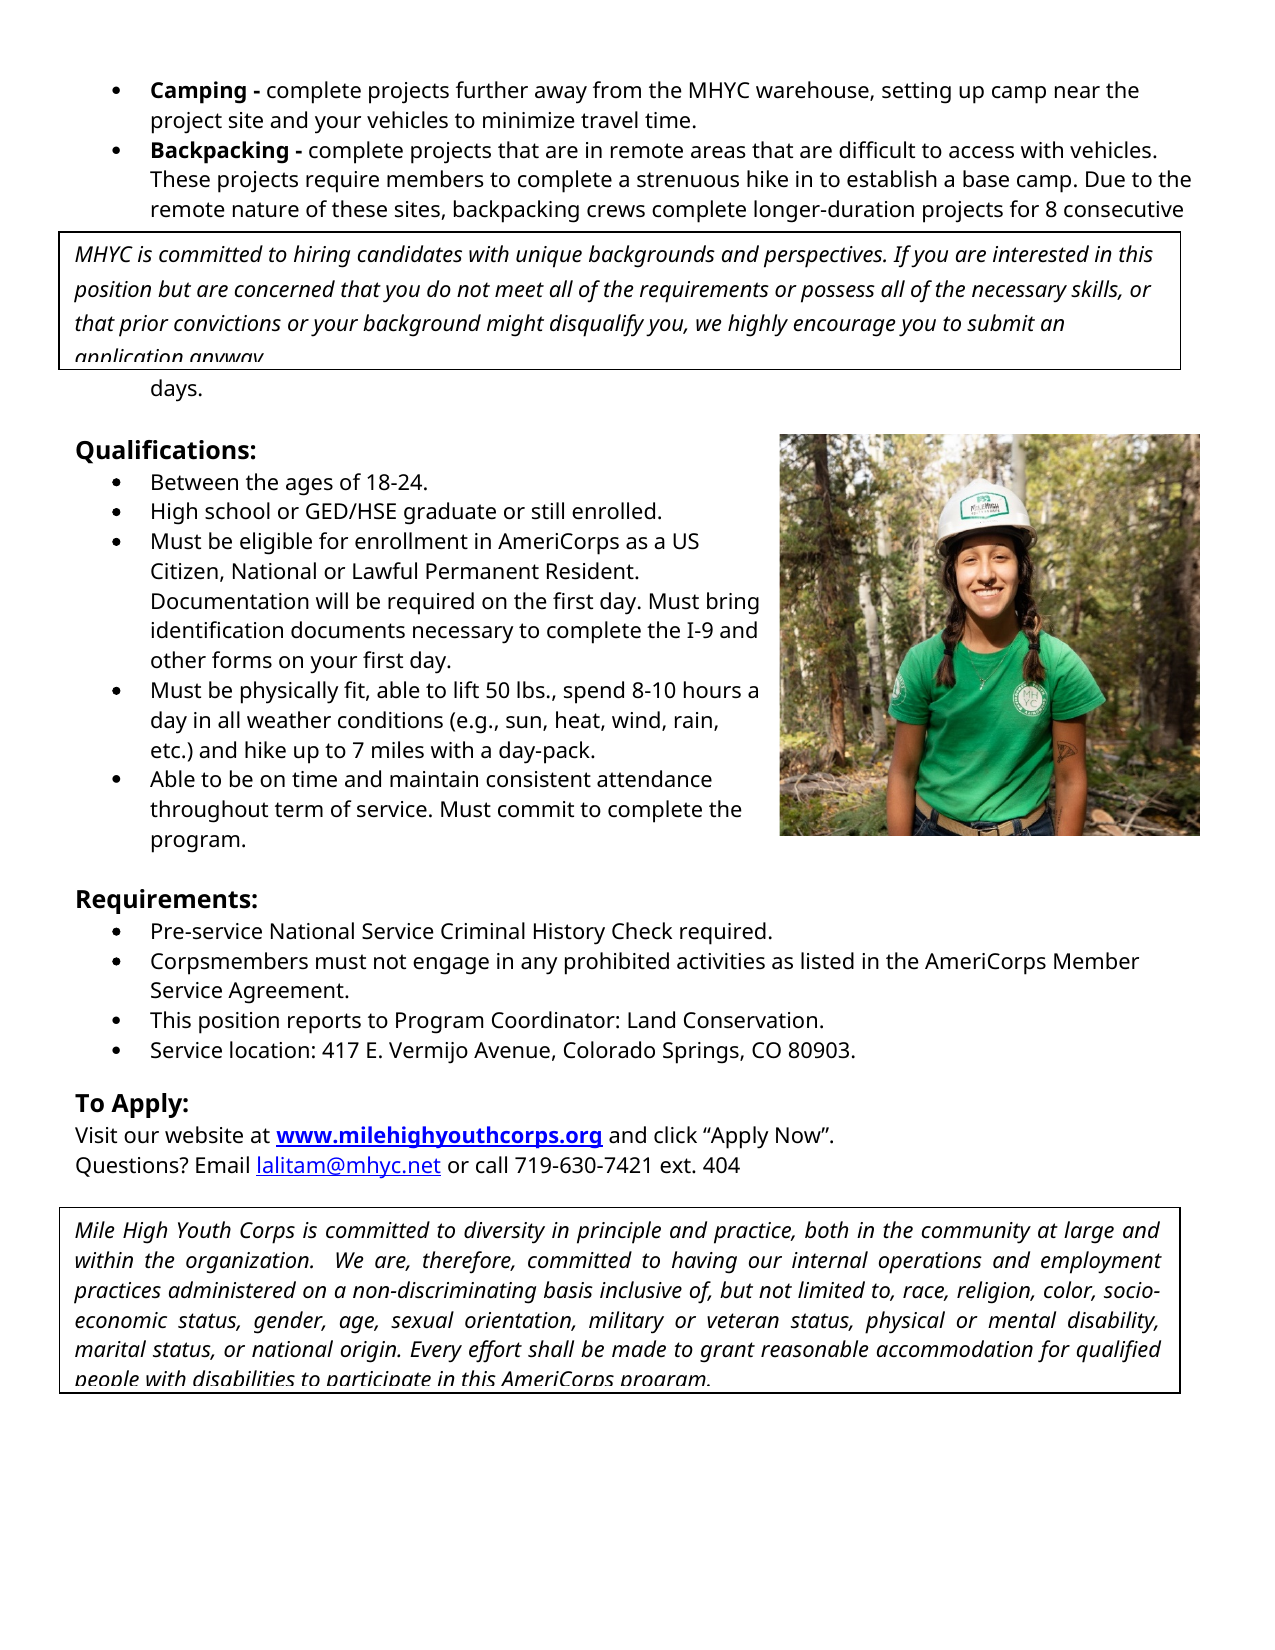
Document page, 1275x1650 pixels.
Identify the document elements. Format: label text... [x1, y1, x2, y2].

list Pre-service National Service Criminal History Check required. [112, 916, 1200, 946]
list Camping - complete projects further away from the MHYC warehouse, setting up camp near the project site and your vehicles to minimize travel time. [112, 75, 1200, 134]
picture [779, 434, 1200, 836]
text Visit our website at www.milehighyouthcorps.org and click “Apply Now”. [75, 1120, 1200, 1149]
list High school or GED/HSE graduate or still enrolled. [112, 496, 779, 526]
list Requirements: [75, 882, 1200, 916]
list This position reports to Program Coordinator: Land Conservation. [112, 1005, 1200, 1035]
list Between the ages of 18-24. [112, 467, 779, 496]
list Must be eligible for enrollment in AmeriCorps as a US Citizen, National or Lawful Permanent Resident. Documentation will be required on the first day. Must bring identification documents necessary to complete the I-9 and other forms on your first day. [112, 526, 779, 675]
text Questions? Email lalitam@mhyc.net or call 719-630-7421 ext. 404 [75, 1149, 1200, 1179]
text To Apply: [75, 1086, 1200, 1120]
list Corpsmembers must not engage in any prohibited activities as listed in the AmeriCorps Member Service Agreement. [112, 946, 1200, 1005]
list Backpacking - complete projects that are in remote areas that are difficult to access with vehicles. These projects require members to complete a strenuous hike in to establish a base camp. Due to the remote nature of these sites, backpacking crews complete longer-duration projects for 8 consecutive days. [112, 134, 1200, 403]
list Service location: 417 E. Vermijo Avenue, Colorado Springs, CO 80903. [112, 1035, 1200, 1065]
list Must be physically fit, able to lift 50 lbs., spend 8-10 hours a day in all weather conditions (e.g., sun, heat, wind, rain, etc.) and hike up to 7 miles with a day-pack. [112, 675, 779, 764]
list Able to be on time and maintain consistent attendance throughout term of service. Must commit to complete the program. [112, 764, 1200, 854]
text Qualifications: [75, 432, 1200, 467]
